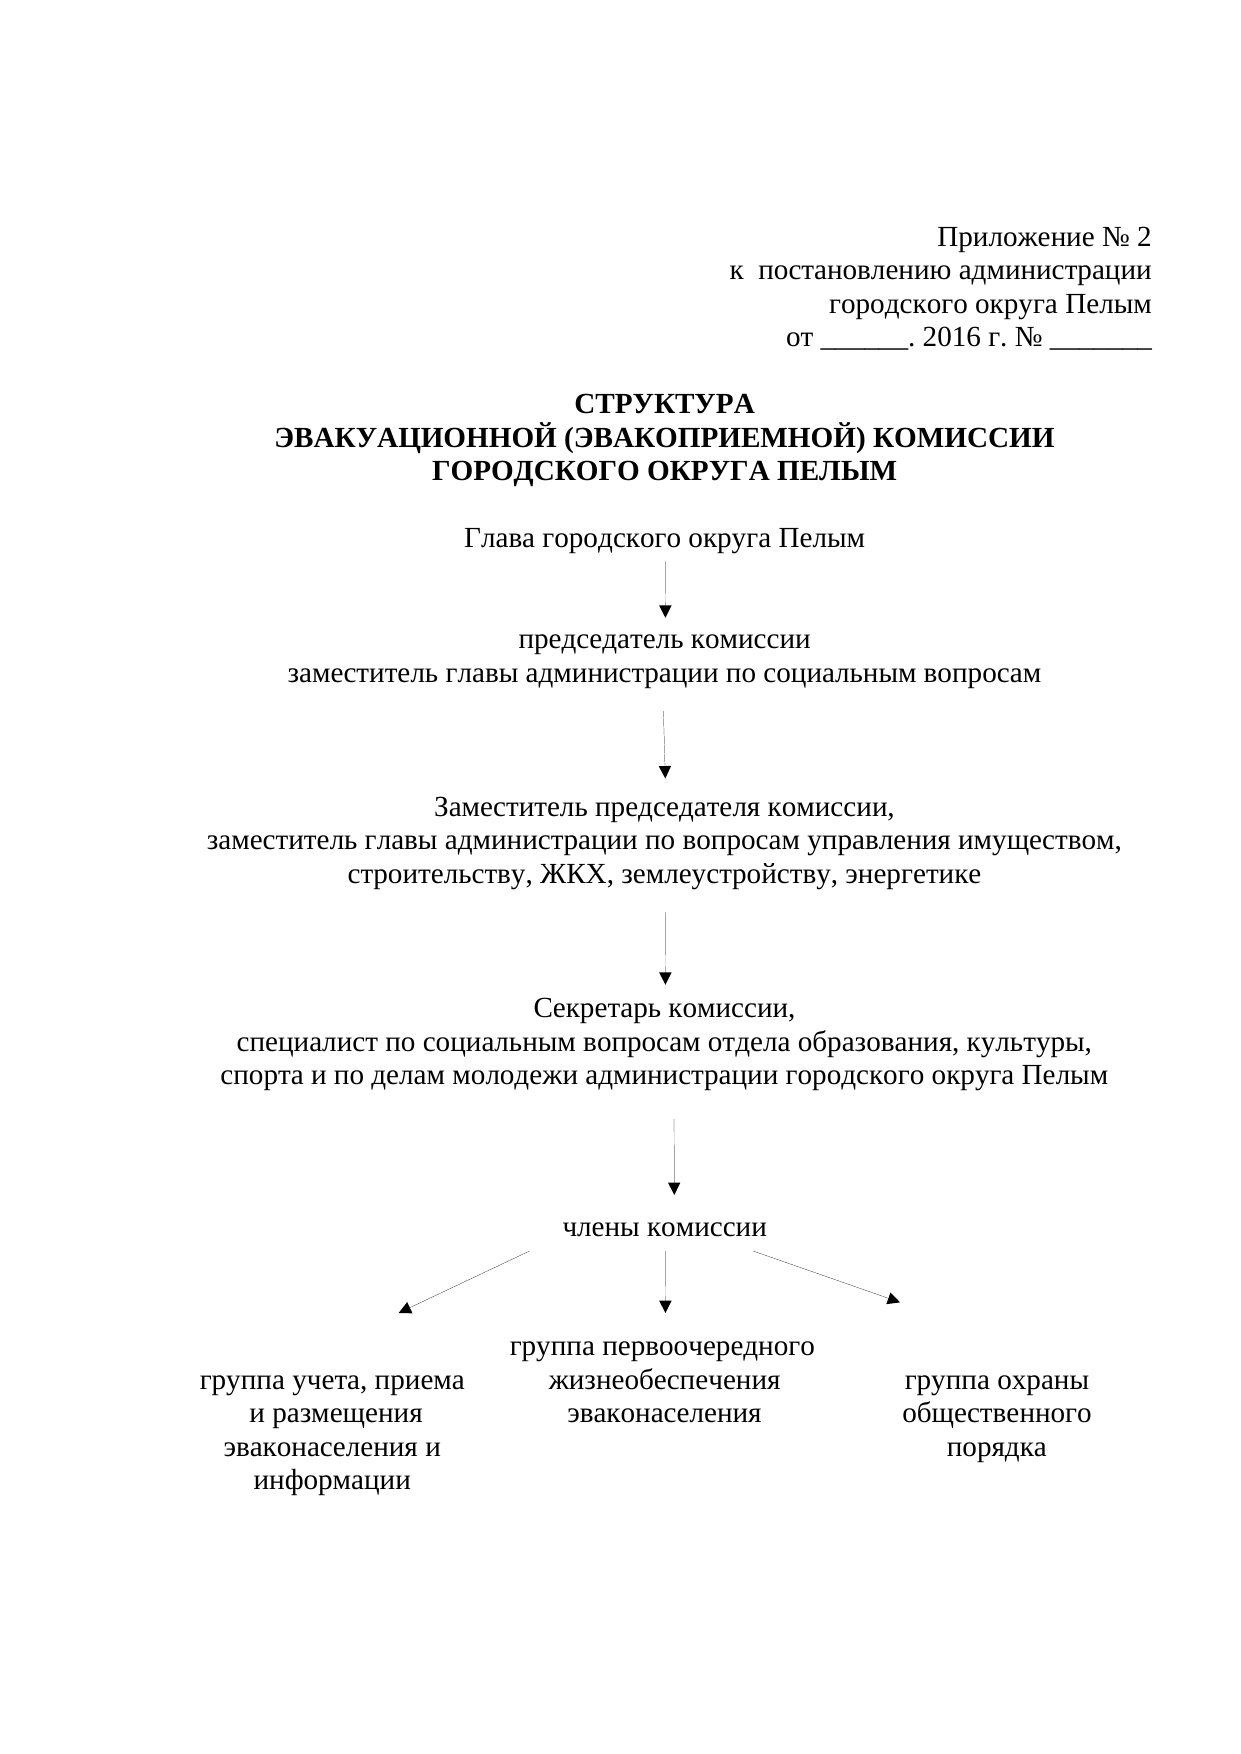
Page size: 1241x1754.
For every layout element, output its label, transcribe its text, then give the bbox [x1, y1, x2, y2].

table_header группа охраны общественного порядка [831, 1328, 1163, 1496]
title председатель комиссии [177, 621, 1152, 655]
title СТРУКТУРА [177, 386, 1152, 420]
text Заместитель председателя комиссии, [177, 789, 1152, 822]
text от ______. 2016 г. № _______ [177, 319, 1152, 353]
text спорта и по делам молодежи администрации городского округа Пелым [177, 1057, 1152, 1091]
text заместитель главы администрации по социальным вопросам [177, 655, 1152, 688]
text Секретарь комиссии, [177, 990, 1152, 1024]
table_header группа учета, приема и размещения эваконаселения и информации [166, 1328, 498, 1496]
title ЭВАКУАЦИОННОЙ (ЭВАКОПРИЕМНОЙ) КОМИССИИ [177, 420, 1152, 453]
text городского округа Пелым [177, 286, 1152, 319]
title Глава городского округа Пелым [177, 521, 1152, 554]
text заместитель главы администрации по вопросам управления имуществом, строительству, ЖКХ, землеустройству, энергетике [177, 822, 1152, 889]
text члены комиссии [177, 1209, 1152, 1243]
title ГОРОДСКОГО ОКРУГА ПЕЛЫМ [177, 453, 1152, 487]
text специалист по социальным вопросам отдела образования, культуры, [177, 1024, 1152, 1057]
table_header группа первоочередного жизнеобеспечения эваконаселения [498, 1328, 831, 1496]
text к постановлению администрации [177, 252, 1152, 286]
text Приложение № 2 [177, 219, 1152, 252]
